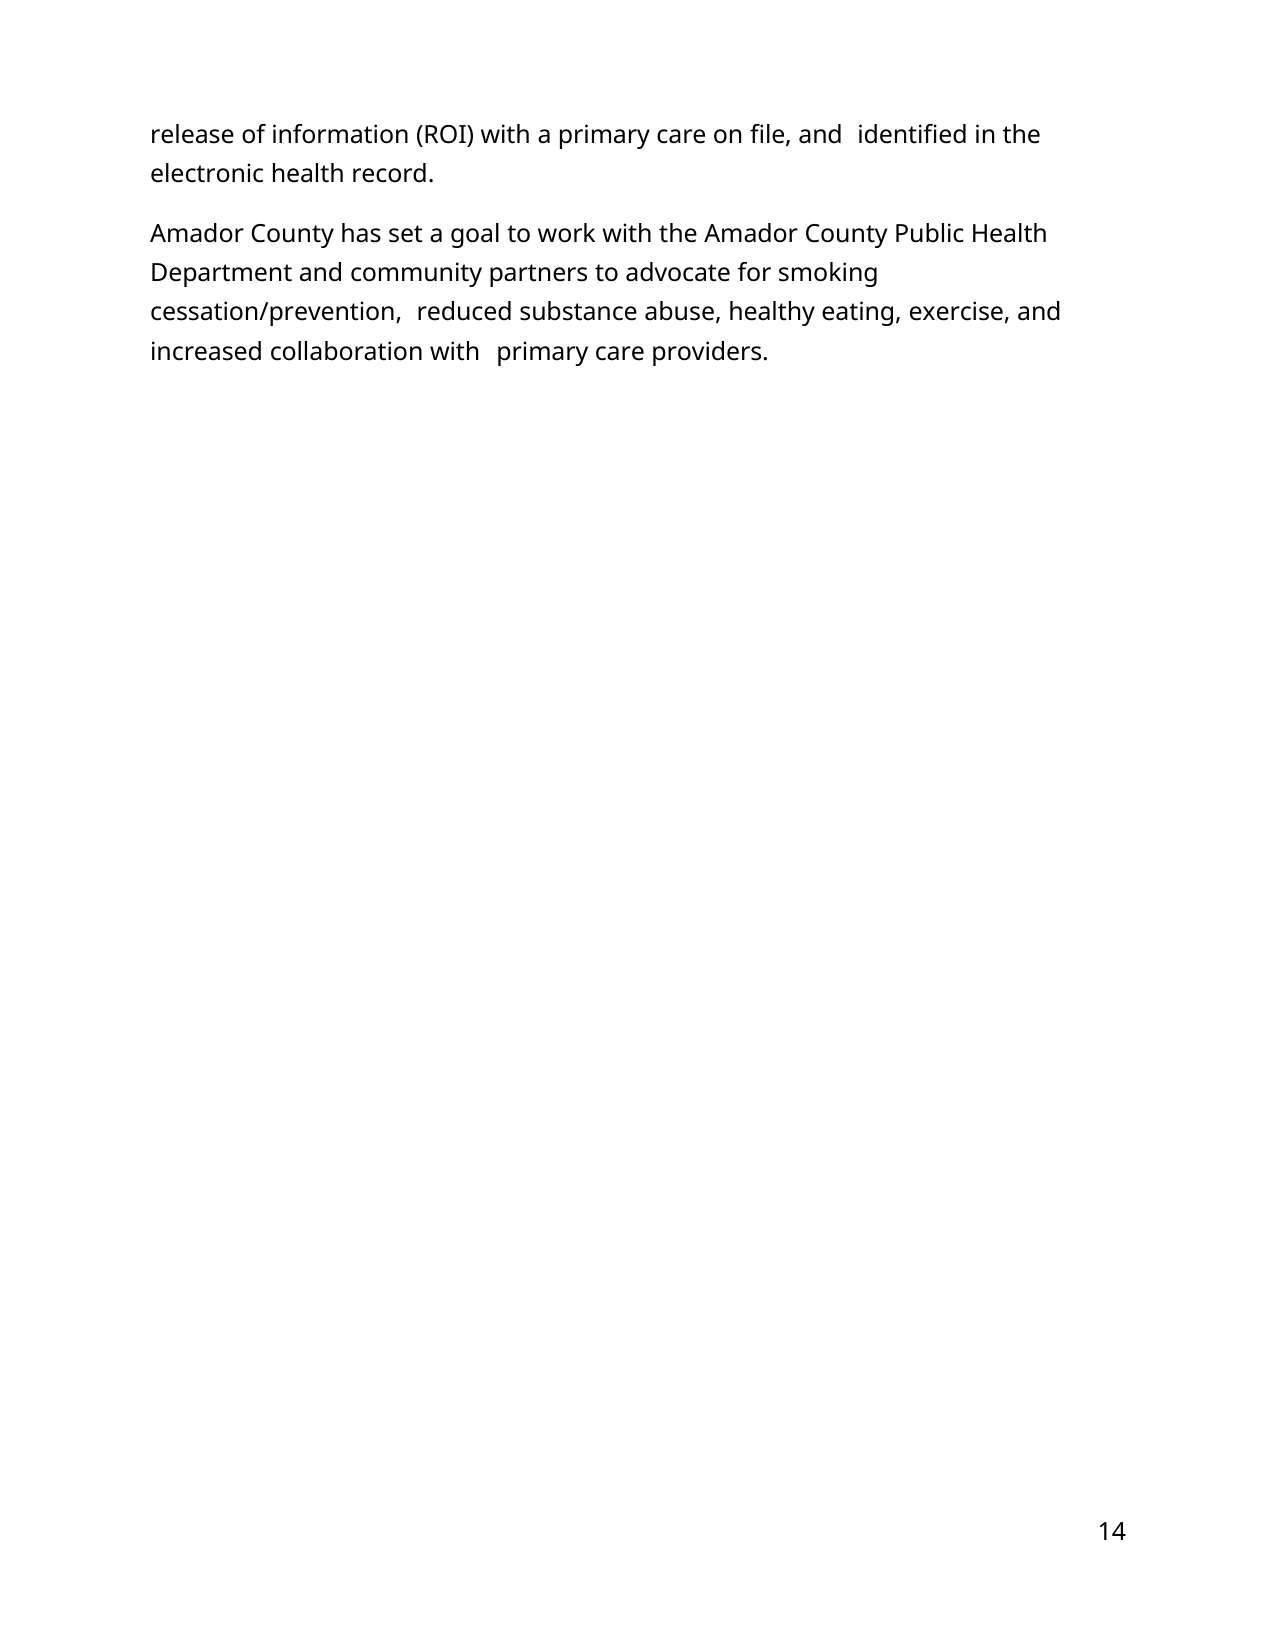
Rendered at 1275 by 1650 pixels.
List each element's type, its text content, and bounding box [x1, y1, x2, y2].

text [150, 117, 1122, 190]
text Amador County has set a goal to work with the Amador County Public Health Department and community partners to advocate for smoking cessation/prevention, reduced substance abuse, healthy eating, exercise, and increased collaboration with primary care providers. [150, 216, 1081, 367]
